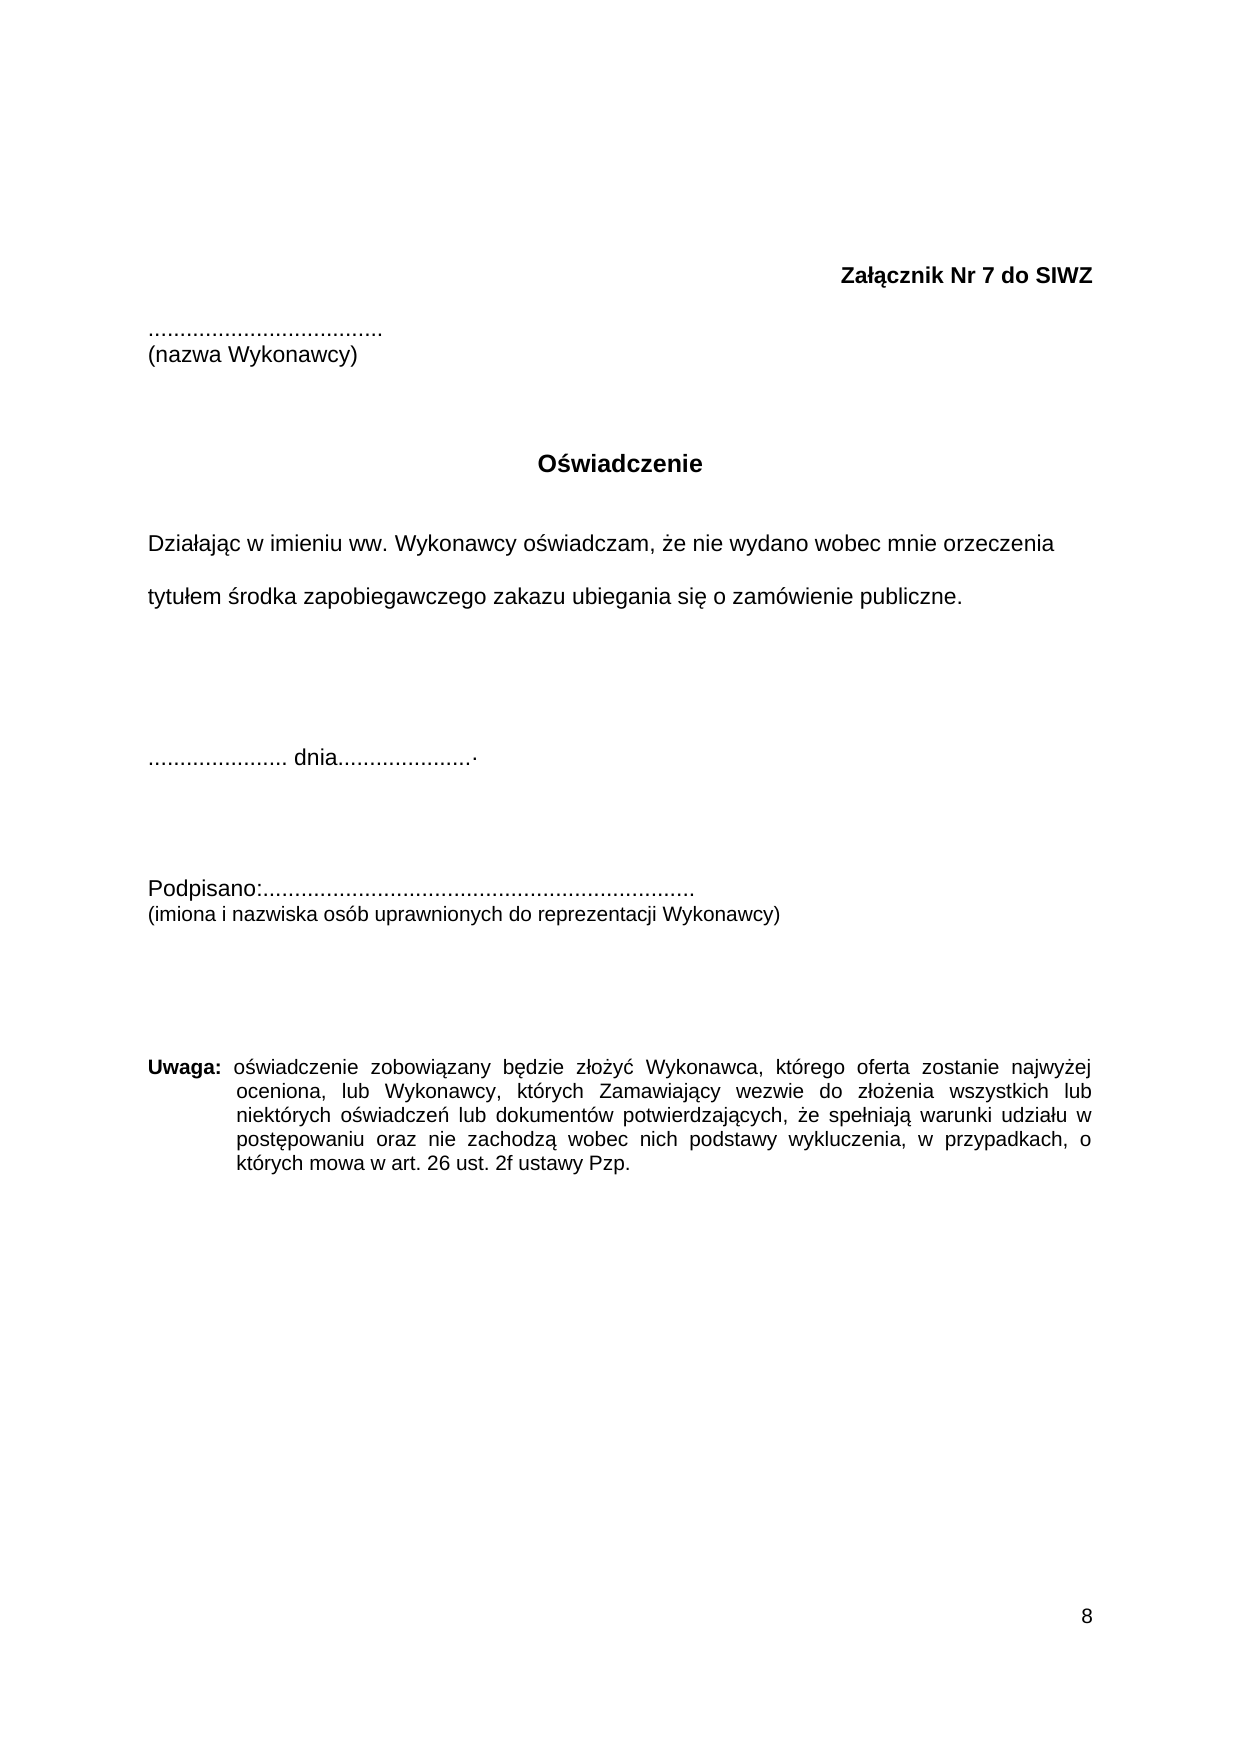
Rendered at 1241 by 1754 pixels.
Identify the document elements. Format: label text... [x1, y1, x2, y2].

text Działając w imieniu ww. Wykonawcy oświadczam, że nie wydano wobec mnie orzeczenia tytułem środka zapobiegawczego zakazu ubiegania się o zamówienie publiczne. [148, 530, 1093, 609]
text ..................................... [148, 314, 1093, 341]
text Załącznik Nr 7 do SIWZ [148, 262, 1093, 288]
text ...................... dnia.....................· [148, 743, 1093, 770]
text (imiona i nazwiska osób uprawnionych do reprezentacji Wykonawcy) [148, 902, 1093, 926]
text Podpisano:.................................................................... [148, 875, 1093, 902]
text (nazwa Wykonawcy) [148, 341, 1093, 367]
text Oświadczenie [148, 449, 1093, 477]
text Uwaga: oświadczenie zobowiązany będzie złożyć Wykonawca, którego oferta zostanie najwyżej oceniona, lub Wykonawcy, których Zamawiający wezwie do złożenia wszystkich lub niektórych oświadczeń lub dokumentów potwierdzających, że spełniają warunki udziału w postępowaniu oraz nie zachodzą wobec nich podstawy wykluczenia, w przypadkach, o których mowa w art. 26 ust. 2f ustawy Pzp. [148, 1055, 1093, 1175]
